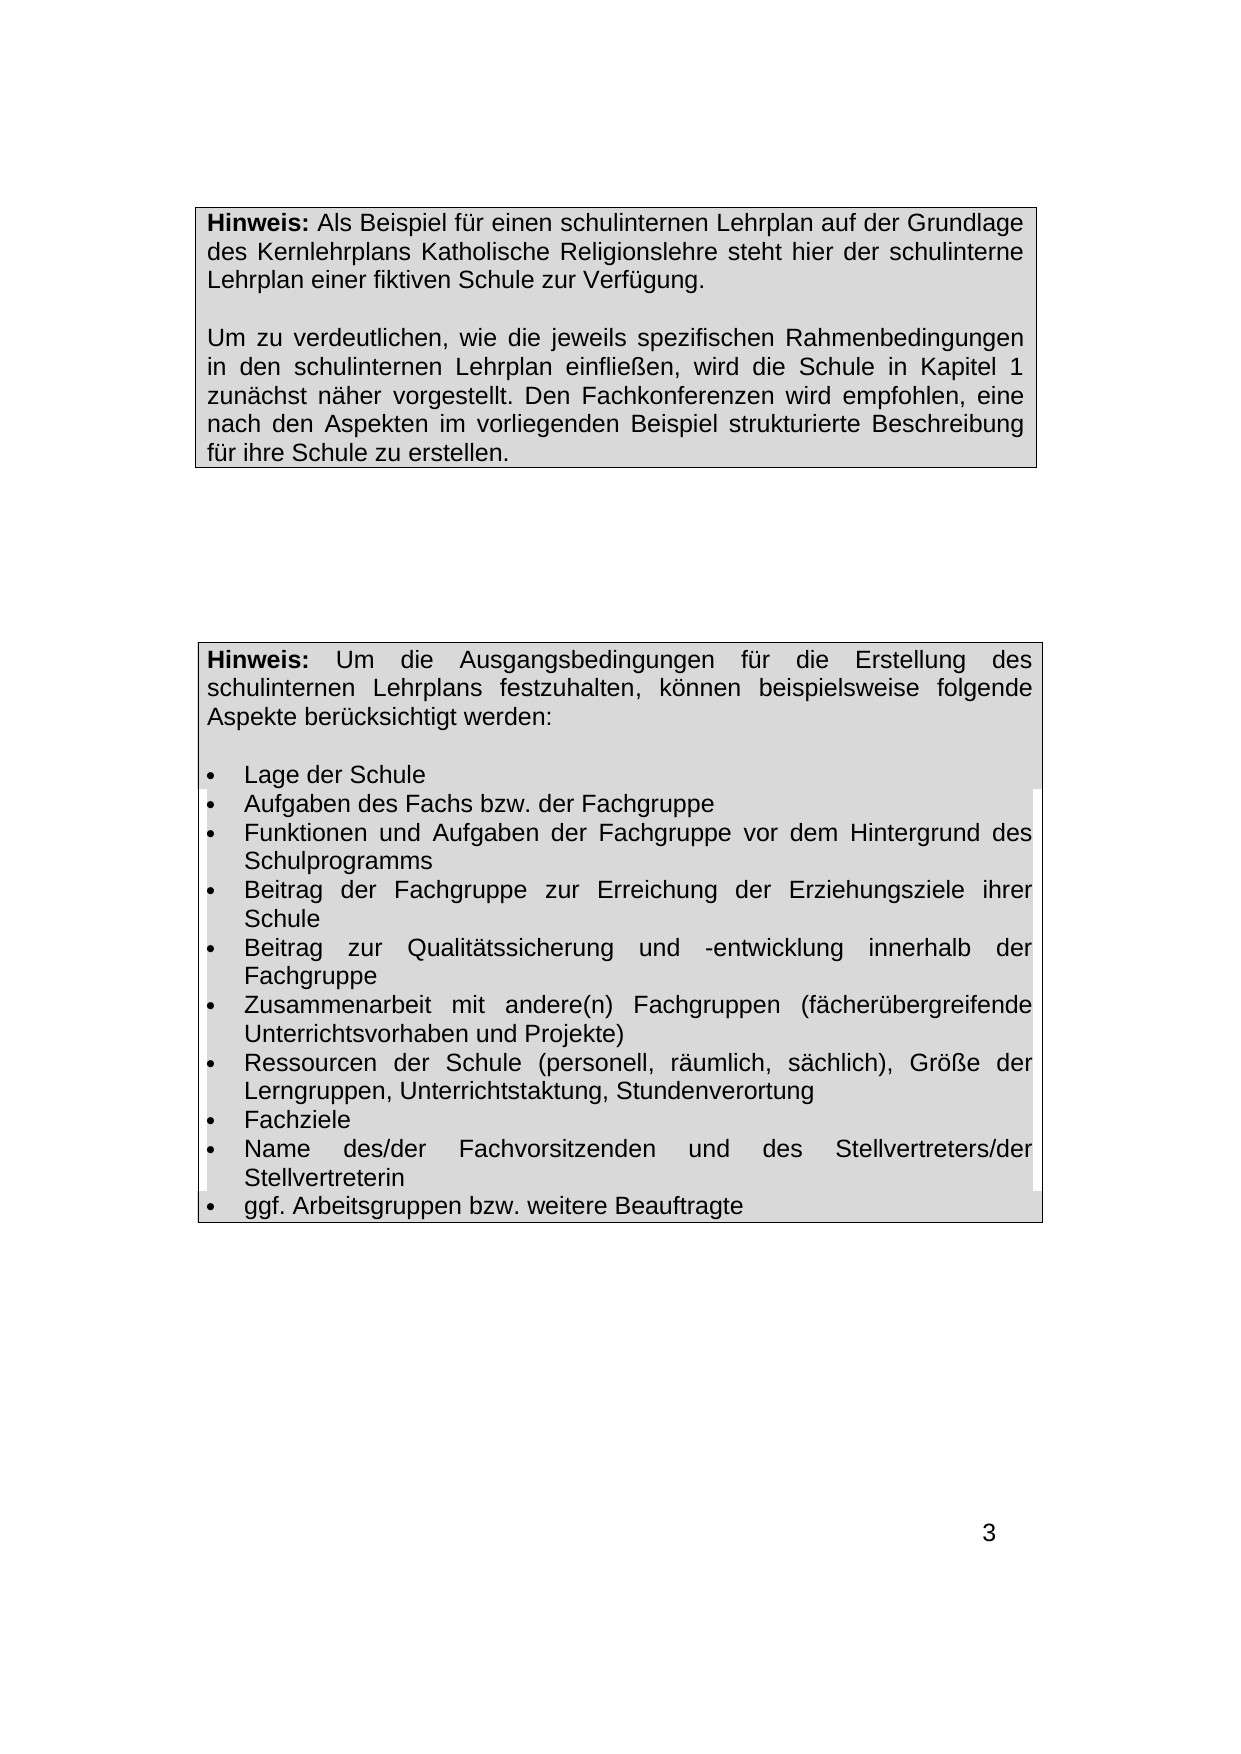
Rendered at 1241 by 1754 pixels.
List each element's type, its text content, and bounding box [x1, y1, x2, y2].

list Fachziele [207, 1105, 1033, 1134]
list Lage der Schule [199, 757, 1042, 789]
list Ressourcen der Schule (personell, räumlich, sächlich), Größe der Lerngruppen, Unterrichtstaktung, Stundenverortung [207, 1048, 1033, 1105]
list Aufgaben des Fachs bzw. der Fachgruppe [207, 789, 1033, 818]
list ggf. Arbeitsgruppen bzw. weitere Beauftragte [199, 1188, 1042, 1222]
list Name des/der Fachvorsitzenden und des Stellvertreters/der Stellvertreterin [207, 1134, 1033, 1188]
list Funktionen und Aufgaben der Fachgruppe vor dem Hintergrund des Schulprogramms [207, 818, 1033, 875]
list Beitrag der Fachgruppe zur Erreichung der Erziehungsziele ihrer Schule [207, 875, 1033, 933]
list Beitrag zur Qualitätssicherung und -entwicklung innerhalb der Fachgruppe [207, 933, 1033, 990]
text Hinweis: Um die Ausgangsbedingungen für die Erstellung des schulinternen Lehrplans festzuhalten, können beispielsweise folgende Aspekte berücksichtigt werden: [199, 643, 1042, 731]
table_header Hinweis: Als Beispiel für einen schulinternen Lehrplan auf der Grundlage des Kernlehrplans Katholische Religionslehre steht hier der schulinterne Lehrplan einer fiktiven Schule zur Verfügung. Um zu verdeutlichen, wie die jeweils spezifischen Rahmenbedingungen in den schulinternen Lehrplan einfließen, wird die Schule in Kapitel 1 zunächst näher vorgestellt. Den Fachkonferenzen wird empfohlen, eine nach den Aspekten im vorliegenden Beispiel strukturierte Beschreibung für ihre Schule zu erstellen. [196, 208, 1036, 467]
list Zusammenarbeit mit andere(n) Fachgruppen (fächerübergreifende Unterrichtsvorhaben und Projekte) [207, 990, 1033, 1048]
